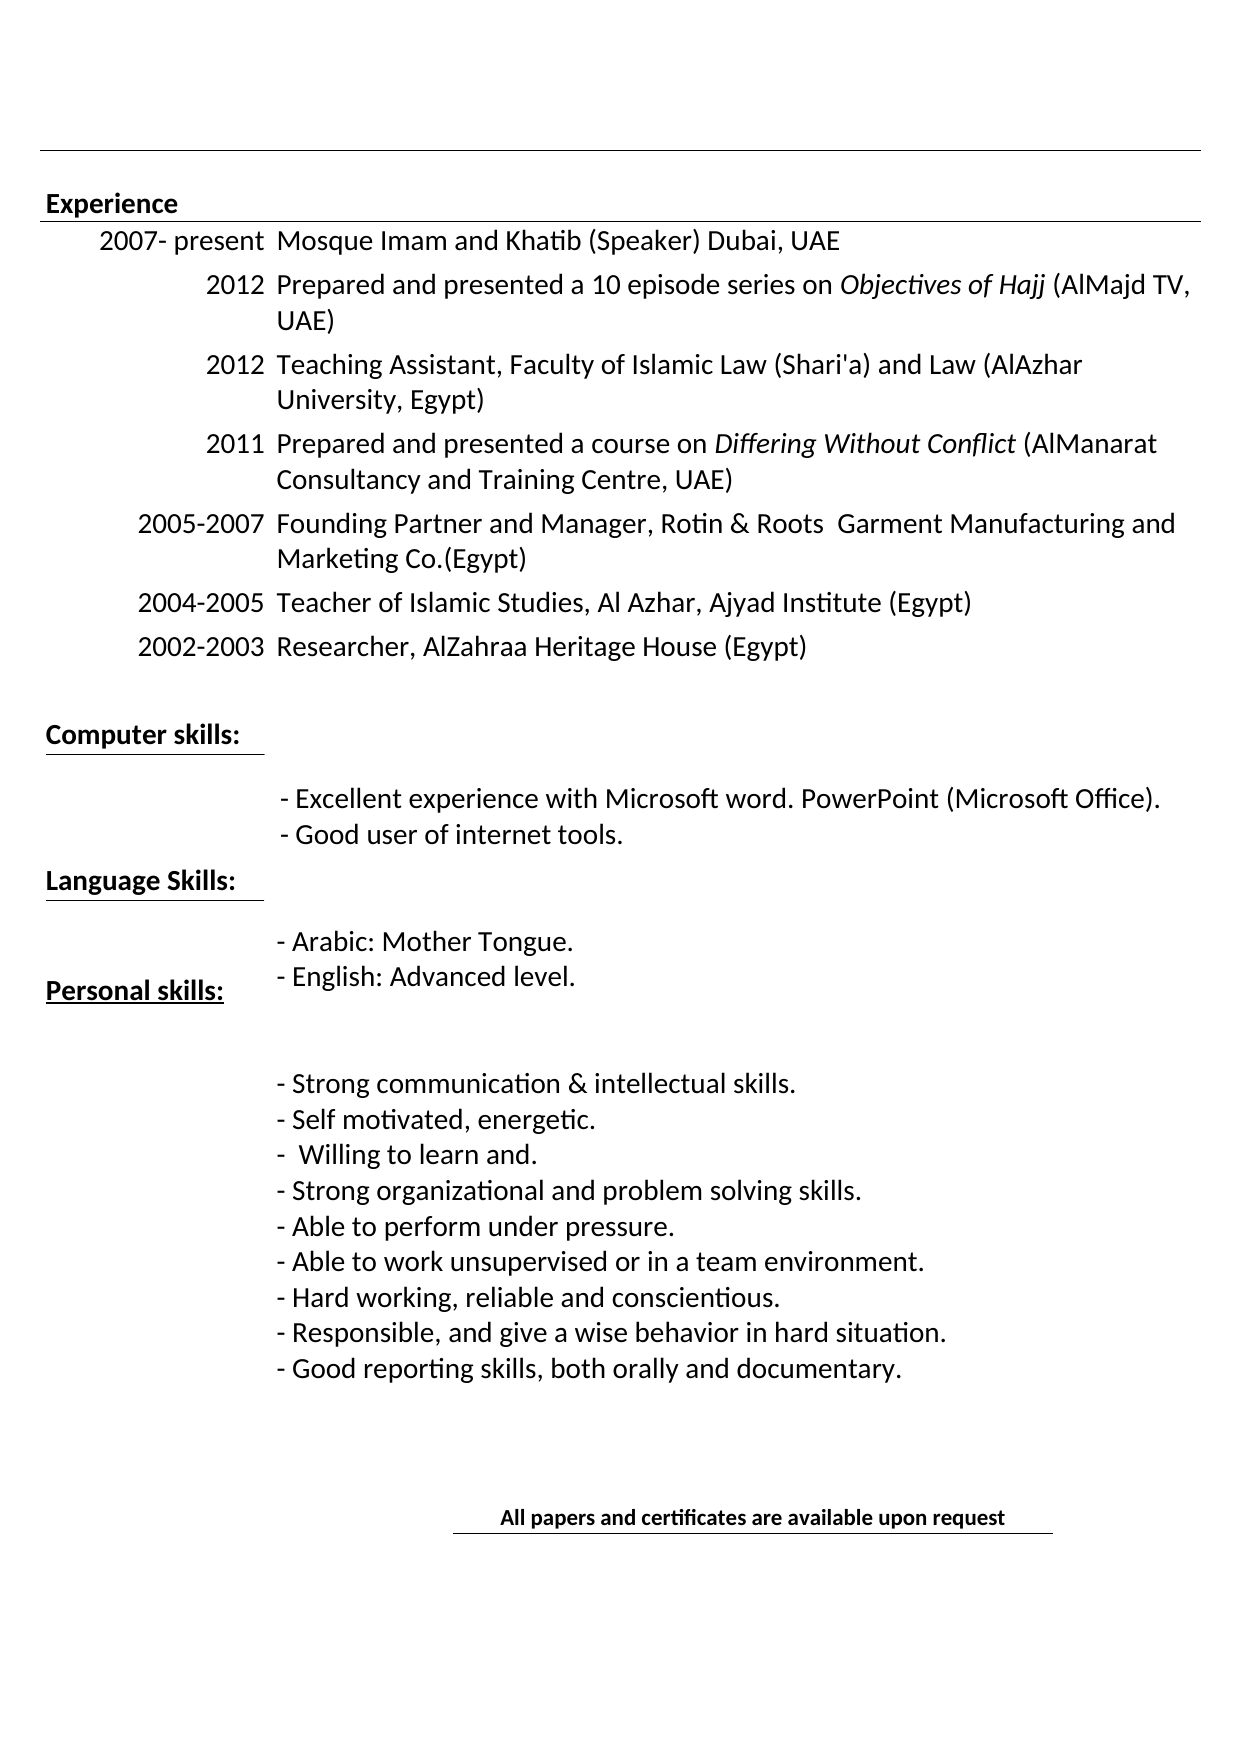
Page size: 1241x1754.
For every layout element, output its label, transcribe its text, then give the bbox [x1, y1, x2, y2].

table_cell 2012 [40, 266, 270, 346]
table_cell Founding Partner and Manager, Rotin & Roots Garment Manufacturing and Marketing Co.(Egypt) [270, 505, 1201, 584]
table_cell Mosque Imam and Khatib (Speaker) Dubai, UAE [270, 222, 1201, 266]
table_cell Researcher, AlZahraa Heritage House (Egypt) [270, 629, 1201, 716]
text All papers and certificates are available upon request [453, 1503, 1053, 1533]
table_cell Prepared and presented a 10 episode series on Objectives of Hajj (AlMajd TV, UAE) [270, 266, 1201, 346]
table_cell - Excellent experience with Microsoft word. PowerPoint (Microsoft Office). - Good user of internet tools. - Arabic: Mother Tongue. - English: Advanced level. - Strong communication & intellectual skills. - Self motivated, energetic. - Willing to learn and. - Strong organizational and problem solving skills. - Able to perform under pressure. - Able to work unsupervised or in a team environment. - Hard working, reliable and conscientious. - Responsible, and give a wise behavior in hard situation. - Good reporting skills, both orally and documentary. [270, 716, 1201, 1421]
table_cell 2004-2005 [40, 585, 270, 628]
table_cell 2007- present [40, 222, 270, 266]
table_cell Prepared and presented a course on Differing Without Conflict (AlManarat Consultancy and Training Centre, UAE) [270, 425, 1201, 505]
table_cell Computer skills: Language Skills: Personal skills: [40, 716, 270, 1421]
table_cell Experience [40, 151, 1201, 221]
table_cell Teacher of Islamic Studies, Al Azhar, Ajyad Institute (Egypt) [270, 585, 1201, 628]
table_cell 2012 [40, 346, 270, 425]
table_cell Teaching Assistant, Faculty of Islamic Law (Shari'a) and Law (AlAzhar University, Egypt) [270, 346, 1201, 425]
table_cell 2005-2007 [40, 505, 270, 584]
table_cell 2011 [40, 425, 270, 505]
table_cell 2002-2003 [40, 629, 270, 716]
